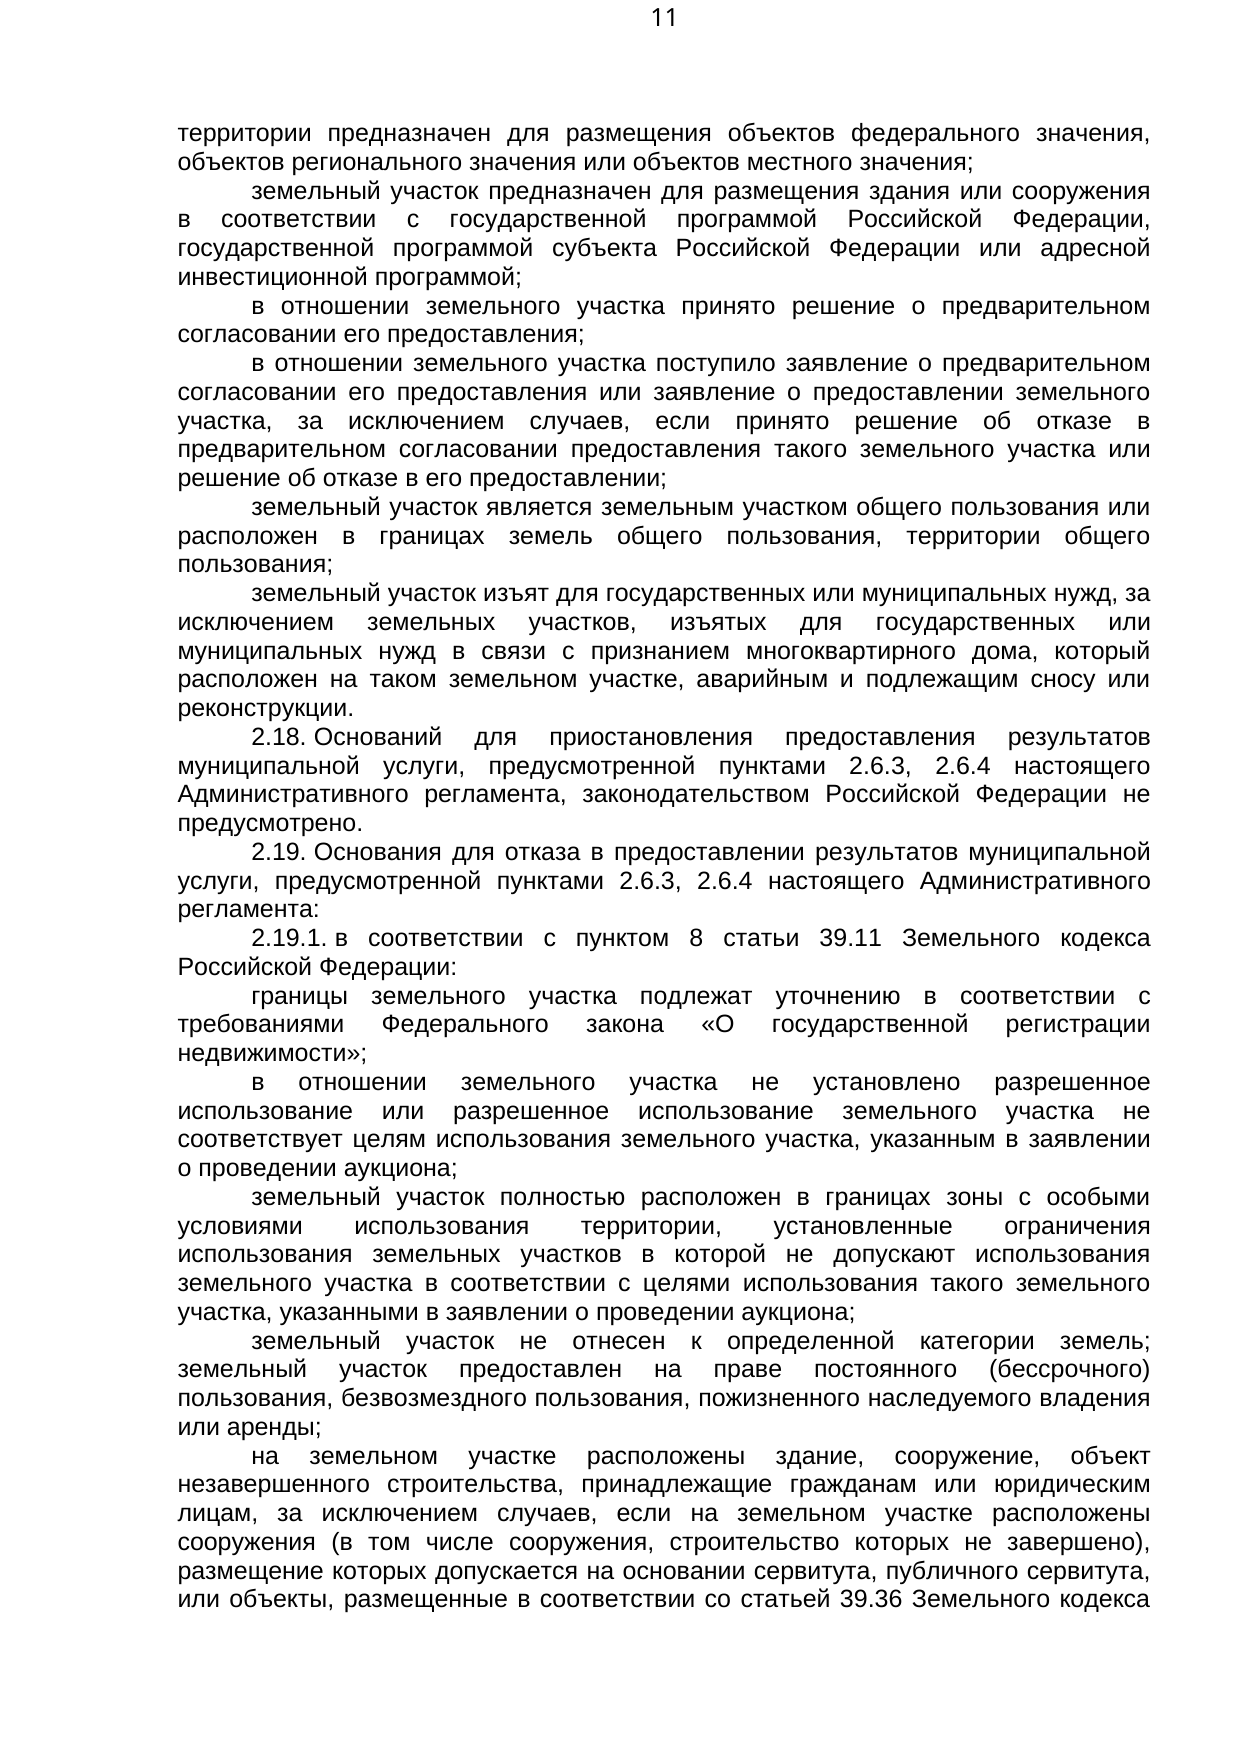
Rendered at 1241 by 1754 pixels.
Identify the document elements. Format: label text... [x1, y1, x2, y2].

text 2.18. Оснований для приостановления предоставления результатов муниципальной услуги, предусмотренной пунктами 2.6.3, 2.6.4 настоящего Административного регламента, законодательством Российской Федерации не предусмотрено. [177, 722, 1152, 837]
text 2.19. Основания для отказа в предоставлении результатов муниципальной услуги, предусмотренной пунктами 2.6.3, 2.6.4 настоящего Административного регламента: [177, 837, 1152, 923]
text земельный участок является земельным участком общего пользования или расположен в границах земель общего пользования, территории общего пользования; [177, 492, 1152, 578]
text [177, 1441, 1152, 1613]
text земельный участок не отнесен к определенной категории земель; земельный участок предоставлен на праве постоянного (бессрочного) пользования, безвозмездного пользования, пожизненного наследуемого владения или аренды; [177, 1326, 1152, 1441]
text в отношении земельного участка не установлено разрешенное использование или разрешенное использование земельного участка не соответствует целям использования земельного участка, указанным в заявлении о проведении аукциона; [177, 1067, 1152, 1182]
text границы земельного участка подлежат уточнению в соответствии с требованиями Федерального закона «О государственной регистрации недвижимости»; [177, 981, 1152, 1067]
text в отношении земельного участка принято решение о предварительном согласовании его предоставления; [177, 291, 1152, 348]
text земельный участок предназначен для размещения здания или сооружения в соответствии с государственной программой Российской Федерации, государственной программой субъекта Российской Федерации или адресной инвестиционной программой; [177, 176, 1152, 291]
text земельный участок полностью расположен в границах зоны с особыми условиями использования территории, установленные ограничения использования земельных участков в которой не допускают использования земельного участка в соответствии с целями использования такого земельного участка, указанными в заявлении о проведении аукциона; [177, 1182, 1152, 1326]
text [177, 118, 1152, 176]
text в отношении земельного участка поступило заявление о предварительном согласовании его предоставления или заявление о предоставлении земельного участка, за исключением случаев, если принято решение об отказе в предварительном согласовании предоставления такого земельного участка или решение об отказе в его предоставлении; [177, 348, 1152, 492]
text 2.19.1. в соответствии с пунктом 8 статьи 39.11 Земельного кодекса Российской Федерации: [177, 923, 1152, 981]
text земельный участок изъят для государственных или муниципальных нужд, за исключением земельных участков, изъятых для государственных или муниципальных нужд в связи с признанием многоквартирного дома, который расположен на таком земельном участке, аварийным и подлежащим сносу или реконструкции. [177, 578, 1152, 722]
